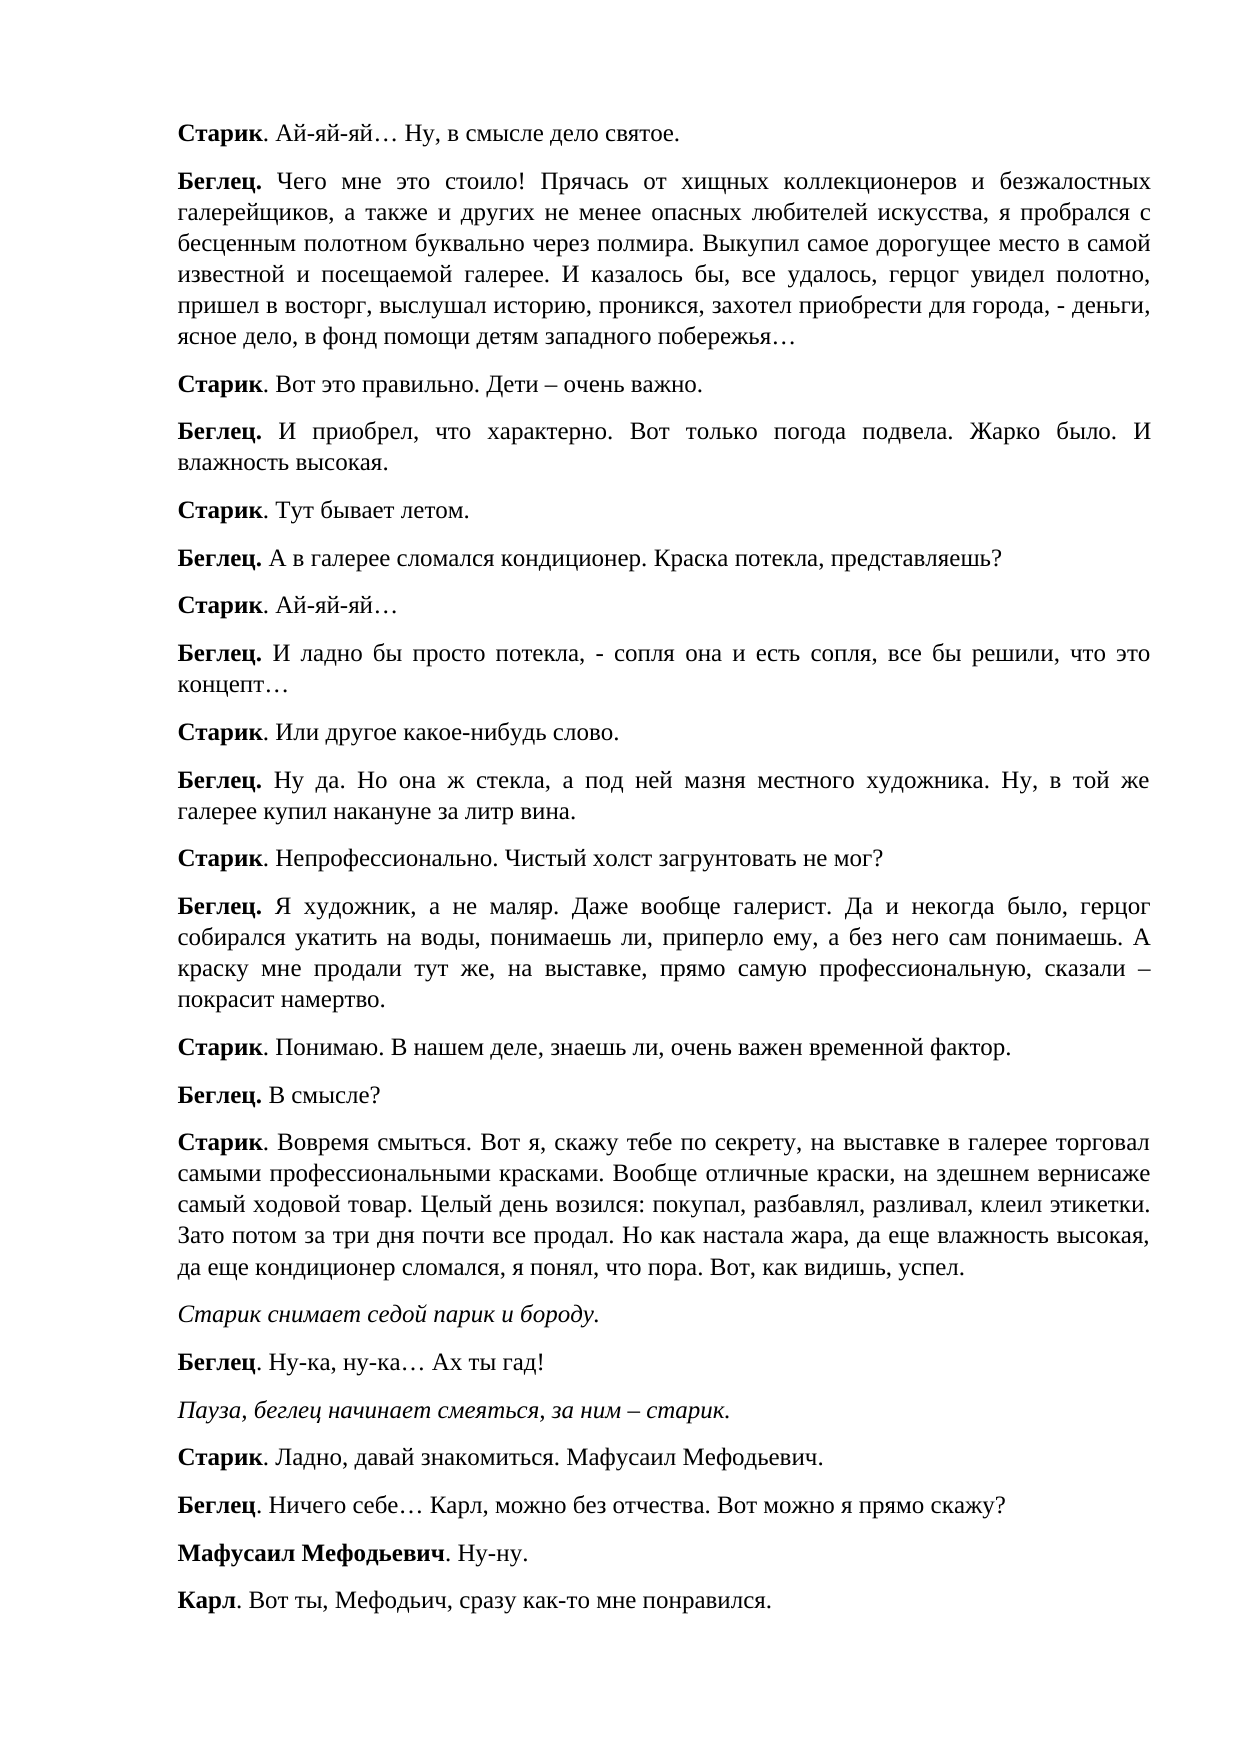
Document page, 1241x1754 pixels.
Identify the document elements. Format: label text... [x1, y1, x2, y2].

text Мафусаил Мефодьевич. Ну-ну. [177, 1538, 1152, 1567]
text Беглец. И приобрел, что характерно. Вот только погода подвела. Жарко было. И влажность высокая. [177, 416, 1152, 476]
text Беглец. А в галерее сломался кондиционер. Краска потекла, представляешь? [177, 543, 1152, 572]
text Старик. Вовремя смыться. Вот я, скажу тебе по секрету, на выставке в галерее торговал самыми профессиональными красками. Вообще отличные краски, на здешнем вернисаже самый ходовой товар. Целый день возился: покупал, разбавлял, разливал, клеил этикетки. Зато потом за три дня почти все продал. Но как настала жара, да еще влажность высокая, да еще кондиционер сломался, я понял, что пора. Вот, как видишь, успел. [177, 1127, 1152, 1280]
text Старик снимает седой парик и бороду. [177, 1299, 1152, 1328]
text Старик. Непрофессионально. Чистый холст загрунтовать не мог? [177, 843, 1152, 872]
text Старик. Ай-яй-яй… Ну, в смысле дело святое. [177, 118, 1152, 147]
text Беглец. В смысле? [177, 1080, 1152, 1108]
text Старик. Тут бывает летом. [177, 495, 1152, 524]
text Старик. Вот это правильно. Дети – очень важно. [177, 369, 1152, 397]
text Беглец. Ну-ка, ну-ка… Ах ты гад! [177, 1347, 1152, 1376]
text Беглец. Ничего себе… Карл, можно без отчества. Вот можно я прямо скажу? [177, 1490, 1152, 1519]
text Старик. Или другое какое-нибудь слово. [177, 717, 1152, 746]
text Беглец. И ладно бы просто потекла, - сопля она и есть сопля, все бы решили, что это концепт… [177, 638, 1152, 698]
text Беглец. Я художник, а не маляр. Даже вообще галерист. Да и некогда было, герцог собирался укатить на воды, понимаешь ли, приперло ему, а без него сам понимаешь. А краску мне продали тут же, на выставке, прямо самую профессиональную, сказали – покрасит намертво. [177, 891, 1152, 1013]
text Беглец. Ну да. Но она ж стекла, а под ней мазня местного художника. Ну, в той же галерее купил накануне за литр вина. [177, 765, 1152, 824]
text Старик. Ай-яй-яй… [177, 591, 1152, 619]
text Карл. Вот ты, Мефодьич, сразу как-то мне понравился. [177, 1586, 1152, 1614]
text Пауза, беглец начинает смеяться, за ним – старик. [177, 1395, 1152, 1423]
text Старик. Ладно, давай знакомиться. Мафусаил Мефодьевич. [177, 1442, 1152, 1471]
text Старик. Понимаю. В нашем деле, знаешь ли, очень важен временной фактор. [177, 1032, 1152, 1061]
text Беглец. Чего мне это стоило! Прячась от хищных коллекционеров и безжалостных галерейщиков, а также и других не менее опасных любителей искусства, я пробрался с бесценным полотном буквально через полмира. Выкупил самое дорогущее место в самой известной и посещаемой галерее. И казалось бы, все удалось, герцог увидел полотно, пришел в восторг, выслушал историю, проникся, захотел приобрести для города, - деньги, ясное дело, в фонд помощи детям западного побережья… [177, 166, 1152, 350]
